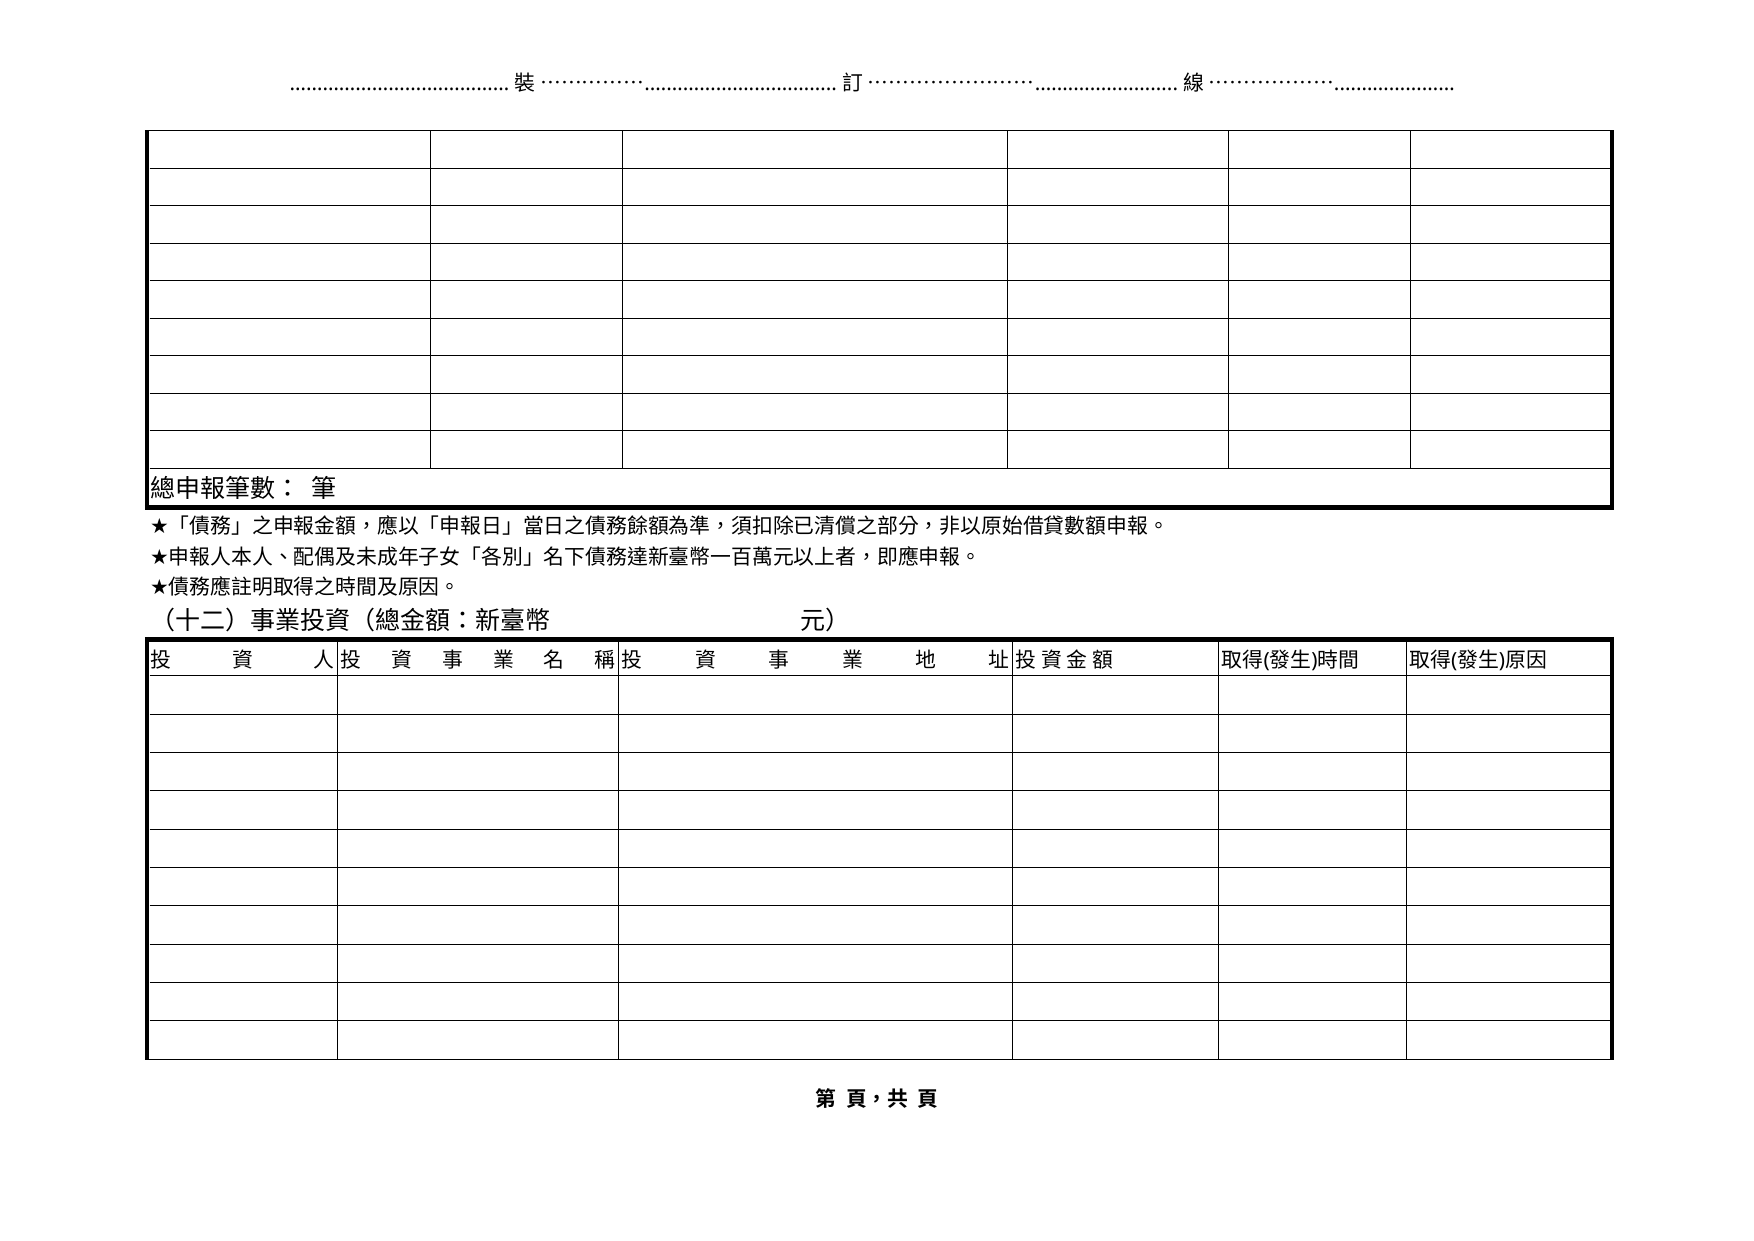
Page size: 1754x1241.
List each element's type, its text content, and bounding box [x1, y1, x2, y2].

table_cell [1411, 431, 1610, 467]
table_cell [431, 356, 622, 392]
table_cell [619, 983, 1012, 1020]
table_cell [623, 319, 1007, 355]
table_cell [619, 715, 1012, 752]
table_cell [1407, 791, 1610, 828]
table_cell [338, 830, 618, 867]
table_cell [431, 206, 622, 242]
table_cell [1407, 906, 1610, 943]
table_cell [149, 868, 337, 905]
table_cell [338, 1021, 618, 1058]
table_header 投 資 金 額 [1013, 642, 1218, 675]
table_cell [149, 206, 430, 242]
table_cell [1407, 676, 1610, 713]
table_cell [1229, 206, 1410, 242]
table_header 投資事業名稱 [338, 642, 618, 675]
table_cell [623, 431, 1007, 467]
table_cell [1013, 1021, 1218, 1058]
table_cell [149, 830, 337, 867]
text ★債務應註明取得之時間及原因。 [150, 570, 1604, 601]
table_cell [431, 319, 622, 355]
table_cell [1013, 906, 1218, 943]
table_cell [1411, 394, 1610, 430]
table_cell [338, 791, 618, 828]
table_cell [149, 281, 430, 317]
table_cell [149, 945, 337, 982]
table_cell [338, 945, 618, 982]
table_header 取得(發生)原因 [1407, 642, 1610, 675]
table_cell [149, 356, 430, 392]
table_cell [149, 431, 430, 467]
table_cell [338, 906, 618, 943]
table_cell [1013, 791, 1218, 828]
table_cell [1229, 356, 1410, 392]
table_cell [1229, 319, 1410, 355]
table_cell [1407, 1021, 1610, 1058]
table_cell [623, 244, 1007, 280]
table_cell [1411, 169, 1610, 205]
table_cell [1407, 753, 1610, 790]
table_cell [1407, 868, 1610, 905]
table_cell [623, 206, 1007, 242]
table_cell [149, 715, 337, 752]
table_cell [149, 394, 430, 430]
table_cell [149, 1021, 337, 1058]
table_cell [1229, 131, 1410, 167]
text （十二）事業投資（總金額：新臺幣 元） [150, 601, 1604, 637]
table_cell [431, 394, 622, 430]
table_cell [623, 394, 1007, 430]
table_cell [1411, 281, 1610, 317]
table_cell [1411, 356, 1610, 392]
table_cell [619, 1021, 1012, 1058]
table_cell [1013, 868, 1218, 905]
table_cell [1013, 945, 1218, 982]
table_cell [1411, 206, 1610, 242]
table_cell [1411, 319, 1610, 355]
table_cell [619, 676, 1012, 713]
table_cell [1013, 676, 1218, 713]
table_cell [623, 131, 1007, 167]
table_cell [1407, 830, 1610, 867]
table_cell [623, 281, 1007, 317]
table_header 取得(發生)時間 [1219, 642, 1406, 675]
table_cell [149, 169, 430, 205]
table_cell [1229, 281, 1410, 317]
table_cell [1229, 169, 1410, 205]
table_cell [1008, 244, 1228, 280]
table_cell [623, 356, 1007, 392]
table_cell [338, 676, 618, 713]
table_header 投資人 [149, 642, 337, 675]
table_cell [1219, 906, 1406, 943]
table_cell [1407, 983, 1610, 1020]
table_cell [1008, 394, 1228, 430]
table_cell [1407, 945, 1610, 982]
table_cell [1008, 431, 1228, 467]
table_cell [1008, 281, 1228, 317]
table_cell [149, 906, 337, 943]
table_cell [619, 830, 1012, 867]
table_cell [1229, 394, 1410, 430]
table_cell [1411, 131, 1610, 167]
table_cell [1229, 431, 1410, 467]
table_header 投資事業地址 [619, 642, 1012, 675]
table_cell [149, 753, 337, 790]
table_cell [149, 791, 337, 828]
table_cell [619, 868, 1012, 905]
table_cell [149, 131, 430, 167]
table_cell [431, 244, 622, 280]
table_cell [1219, 791, 1406, 828]
text ★申報人本人、配偶及未成年子女「各別」名下債務達新臺幣一百萬元以上者，即應申報。 [150, 540, 1604, 570]
table_cell [1008, 206, 1228, 242]
table_cell [1008, 319, 1228, 355]
table_cell [1219, 1021, 1406, 1058]
table_cell [431, 131, 622, 167]
table_cell [1013, 753, 1218, 790]
table_cell [431, 169, 622, 205]
table_cell [1013, 830, 1218, 867]
table_cell [1411, 244, 1610, 280]
table_cell [149, 319, 430, 355]
table_cell [1008, 169, 1228, 205]
table_cell [1219, 868, 1406, 905]
table_cell [1219, 676, 1406, 713]
table_cell [619, 945, 1012, 982]
table_cell 總申報筆數： 筆 [149, 469, 1610, 505]
table_cell [338, 868, 618, 905]
table_cell [338, 983, 618, 1020]
table_cell [1013, 715, 1218, 752]
table_cell [1407, 715, 1610, 752]
table_cell [431, 431, 622, 467]
table_cell [149, 983, 337, 1020]
table_cell [1008, 356, 1228, 392]
table_cell [1219, 715, 1406, 752]
table_cell [1219, 983, 1406, 1020]
table_cell [338, 715, 618, 752]
table_cell [149, 244, 430, 280]
table_cell [431, 281, 622, 317]
table_cell [1008, 131, 1228, 167]
table_cell [1013, 983, 1218, 1020]
table_cell [149, 676, 337, 713]
table_cell [1229, 244, 1410, 280]
text ★「債務」之申報金額，應以「申報日」當日之債務餘額為準，須扣除已清償之部分，非以原始借貸數額申報。 [150, 510, 1604, 540]
table_cell [619, 753, 1012, 790]
table_cell [623, 169, 1007, 205]
table_cell [619, 906, 1012, 943]
table_cell [1219, 753, 1406, 790]
table_cell [338, 753, 618, 790]
table_cell [1219, 945, 1406, 982]
table_cell [619, 791, 1012, 828]
table_cell [1219, 830, 1406, 867]
